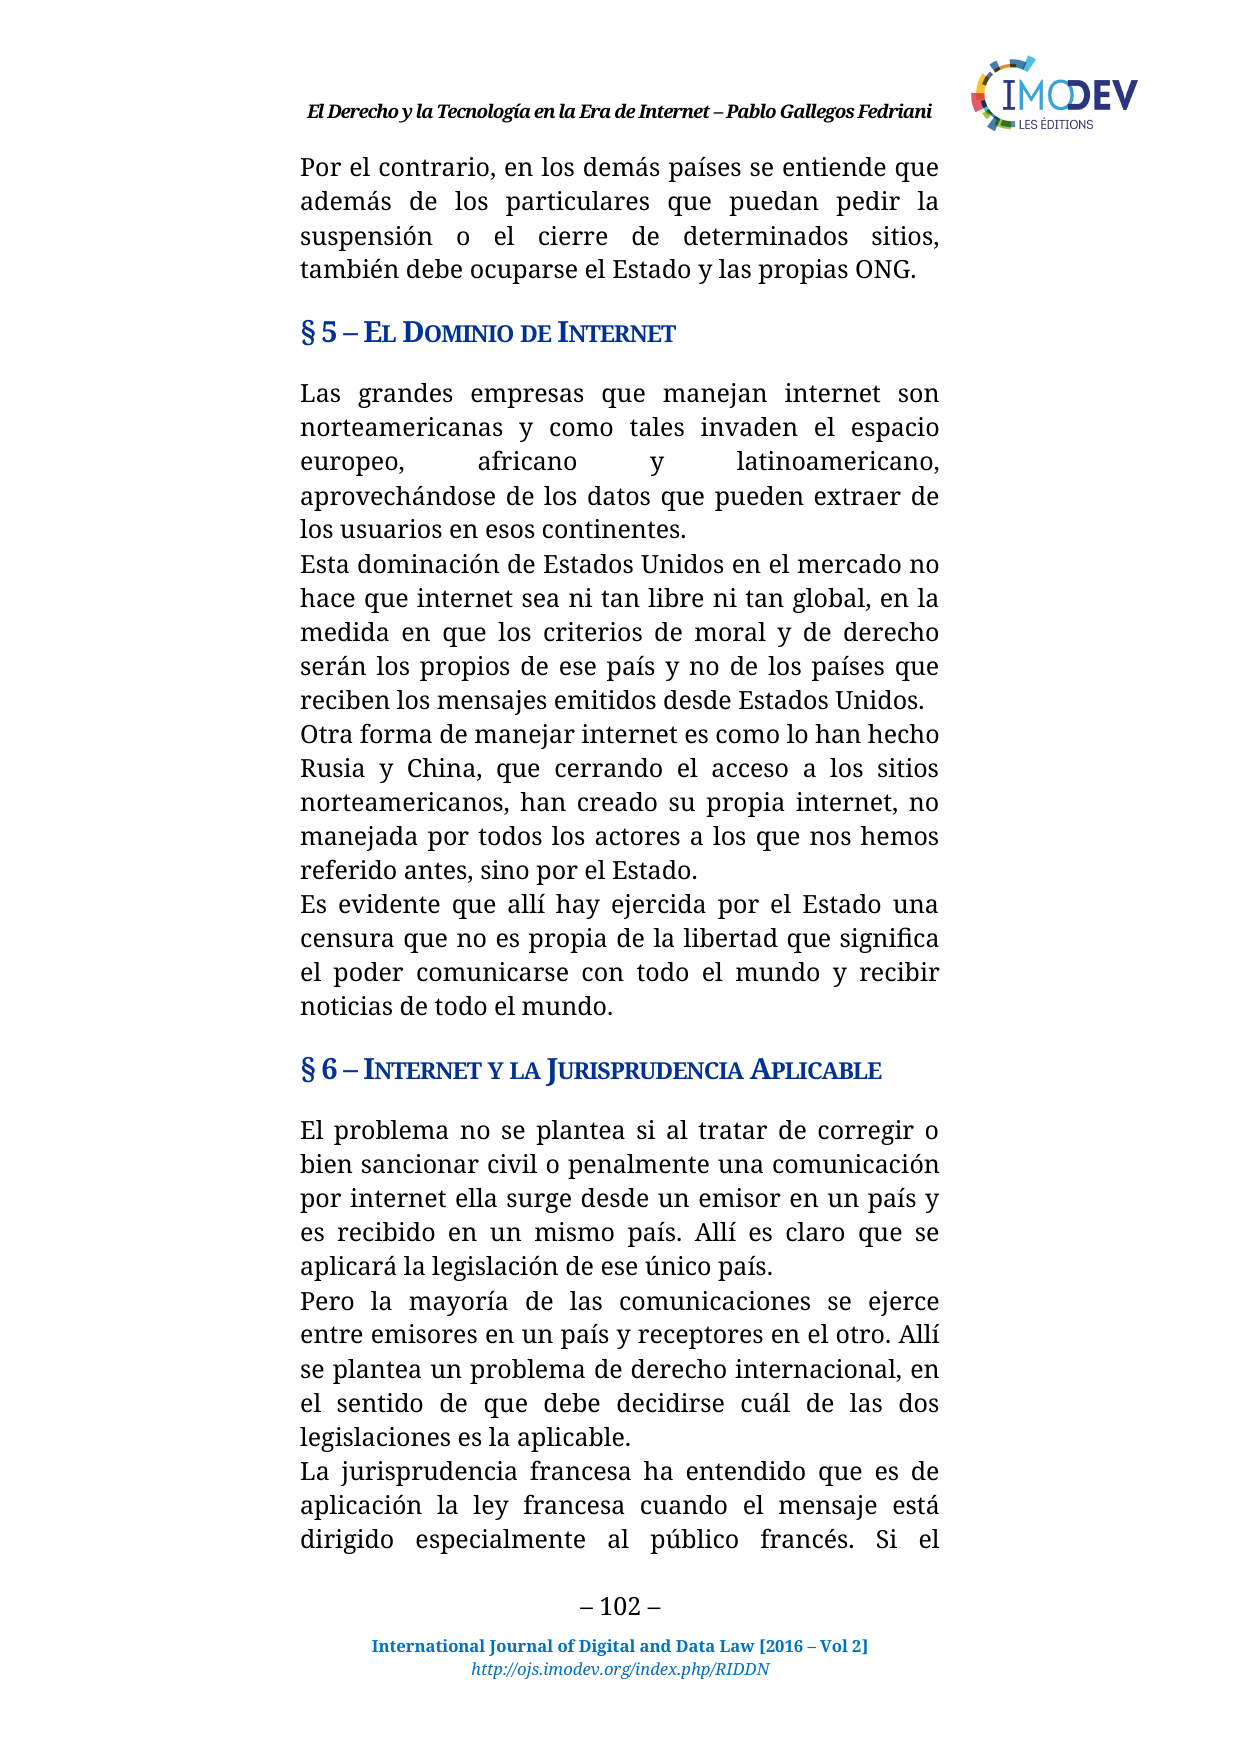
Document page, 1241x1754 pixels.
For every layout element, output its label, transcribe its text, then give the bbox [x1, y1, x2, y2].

text El problema no se plantea si al tratar de corregir o bien sancionar civil o penalmente una comunicación por internet ella surge desde un emisor en un país y es recibido en un mismo país. Allí es claro que se aplicará la legislación de ese único país. [300, 1113, 940, 1283]
subtitle § 6 – Internet y la Jurisprudencia Aplicable [300, 1048, 940, 1088]
text Esta dominación de Estados Unidos en el mercado no hace que internet sea ni tan libre ni tan global, en la medida en que los criterios de moral y de derecho serán los propios de ese país y no de los países que reciben los mensajes emitidos desde Estados Unidos. [300, 546, 940, 717]
text Otra forma de manejar internet es como lo han hecho Rusia y China, que cerrando el acceso a los sitios norteamericanos, han creado su propia internet, no manejada por todos los actores a los que nos hemos referido antes, sino por el Estado. [300, 717, 940, 887]
text Por el contrario, en los demás países se entiende que además de los particulares que puedan pedir la suspensión o el cierre de determinados sitios, también debe ocuparse el Estado y las propias ONG. [300, 150, 940, 286]
picture [868, 0, 1240, 225]
text Pero la mayoría de las comunicaciones se ejerce entre emisores en un país y receptores en el otro. Allí se plantea un problema de derecho internacional, en el sentido de que debe decidirse cuál de las dos legislaciones es la aplicable. [300, 1283, 940, 1453]
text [300, 1453, 940, 1556]
text Es evidente que allí hay ejercida por el Estado una censura que no es propia de la libertad que significa el poder comunicarse con todo el mundo y recibir noticias de todo el mundo. [300, 887, 940, 1023]
subtitle § 5 – El Dominio de Internet [300, 311, 940, 351]
text Las grandes empresas que manejan internet son norteamericanas y como tales invaden el espacio europeo, africano y latinoamericano, aprovechándose de los datos que pueden extraer de los usuarios en esos continentes. [300, 376, 940, 546]
